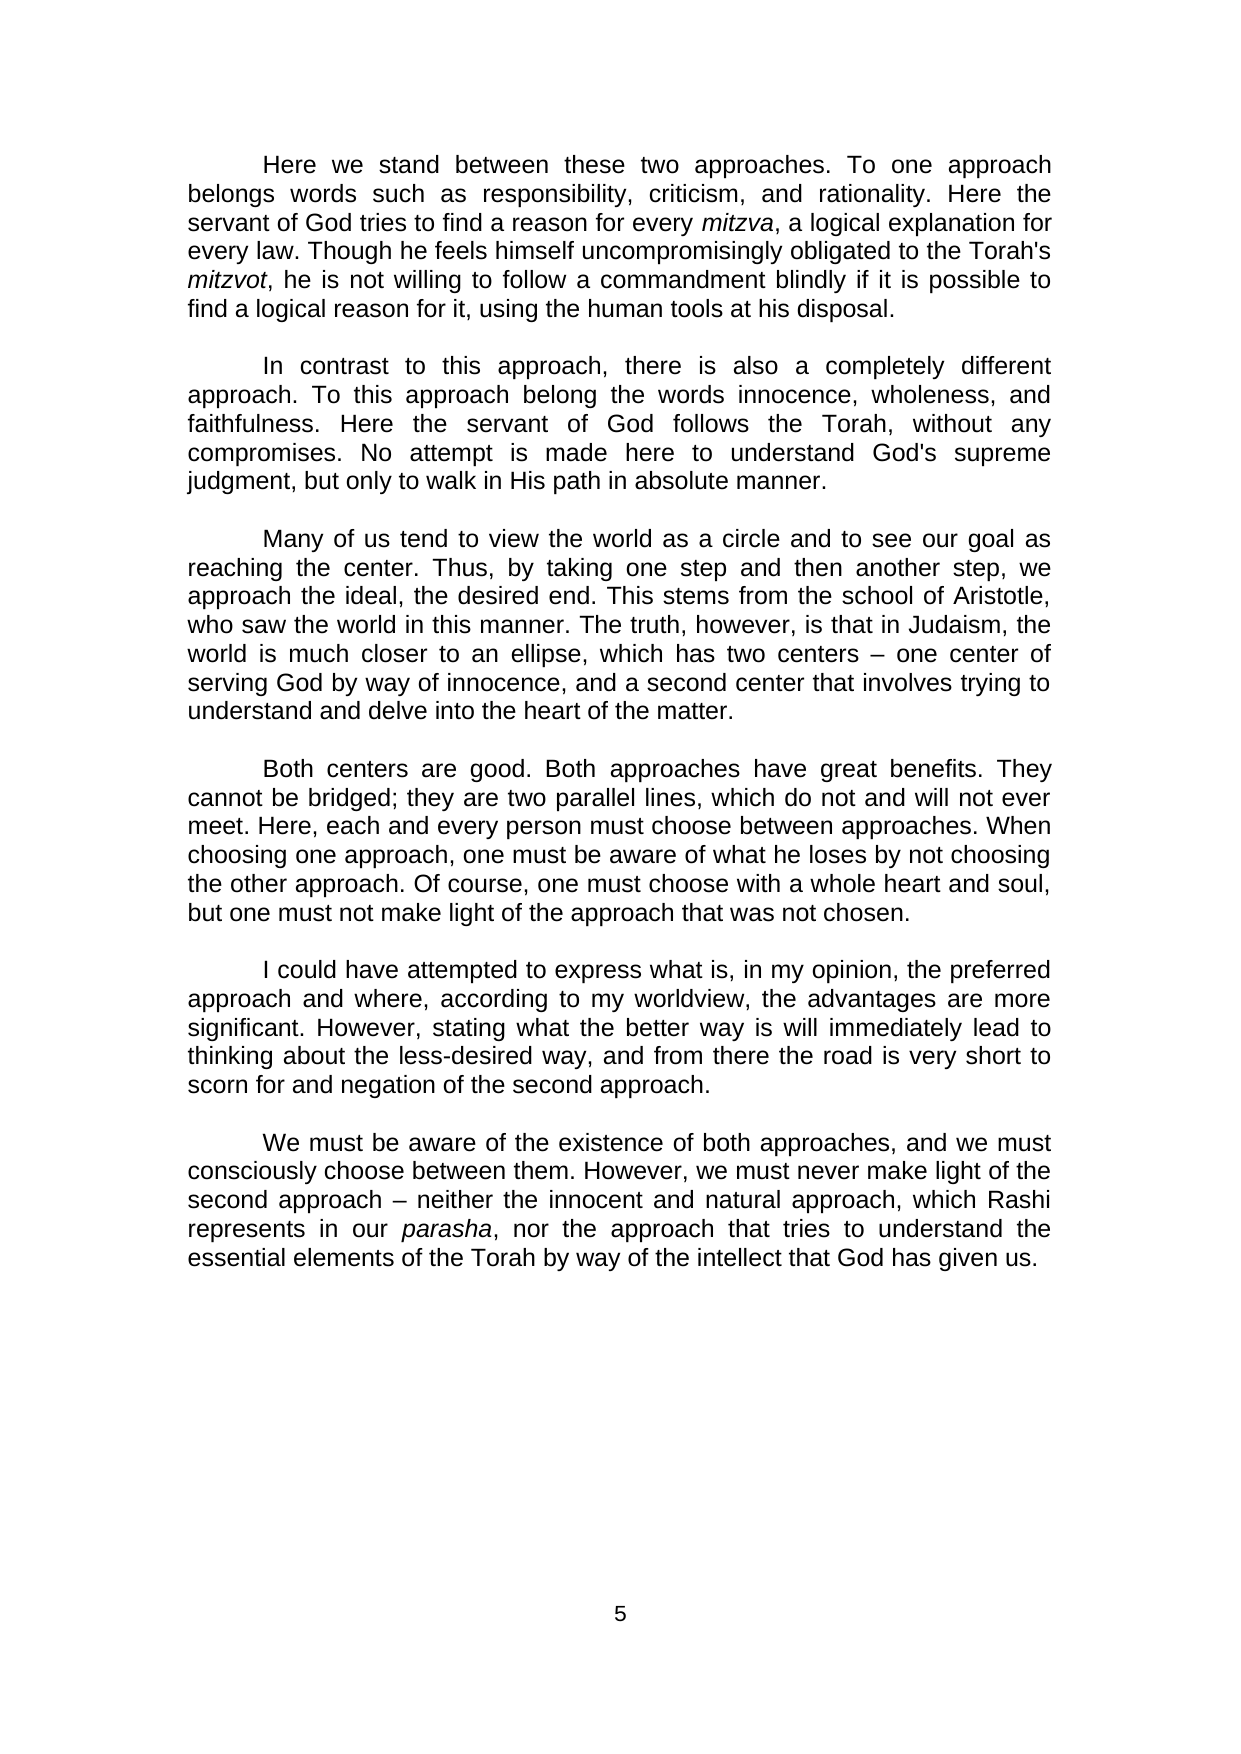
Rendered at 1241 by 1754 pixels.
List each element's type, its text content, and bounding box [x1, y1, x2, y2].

text Many of us tend to view the world as a circle and to see our goal as reaching the center. Thus, by taking one step and then another step, we approach the ideal, the desired end. This stems from the school of Aristotle, who saw the world in this manner. The truth, however, is that in Judaism, the world is much closer to an ellipse, which has two centers – one center of serving God by way of innocence, and a second center that involves trying to understand and delve into the heart of the matter. [187, 524, 1053, 725]
text Here we stand between these two approaches. To one approach belongs words such as responsibility, criticism, and rationality. Here the servant of God tries to find a reason for every mitzva, a logical explanation for every law. Though he feels himself uncompromisingly obligated to the Torah's mitzvot, he is not willing to follow a commandment blindly if it is possible to find a logical reason for it, using the human tools at his disposal. [187, 150, 1053, 322]
text Both centers are good. Both approaches have great benefits. They cannot be bridged; they are two parallel lines, which do not and will not ever meet. Here, each and every person must choose between approaches. When choosing one approach, one must be aware of what he loses by not choosing the other approach. Of course, one must choose with a whole heart and soul, but one must not make light of the approach that was not chosen. [187, 754, 1053, 926]
text In contrast to this approach, there is also a completely different approach. To this approach belong the words innocence, wholeness, and faithfulness. Here the servant of God follows the Torah, without any compromises. No attempt is made here to understand God's supreme judgment, but only to walk in His path in absolute manner. [187, 351, 1053, 495]
text We must be aware of the existence of both approaches, and we must consciously choose between them. However, we must never make light of the second approach – neither the innocent and natural approach, which Rashi represents in our parasha, nor the approach that tries to understand the essential elements of the Torah by way of the intellect that God has given us. [187, 1127, 1053, 1271]
text I could have attempted to express what is, in my opinion, the preferred approach and where, according to my worldview, the advantages are more significant. However, stating what the better way is will immediately lead to thinking about the less-desired way, and from there the road is very short to scorn for and negation of the second approach. [187, 955, 1053, 1099]
